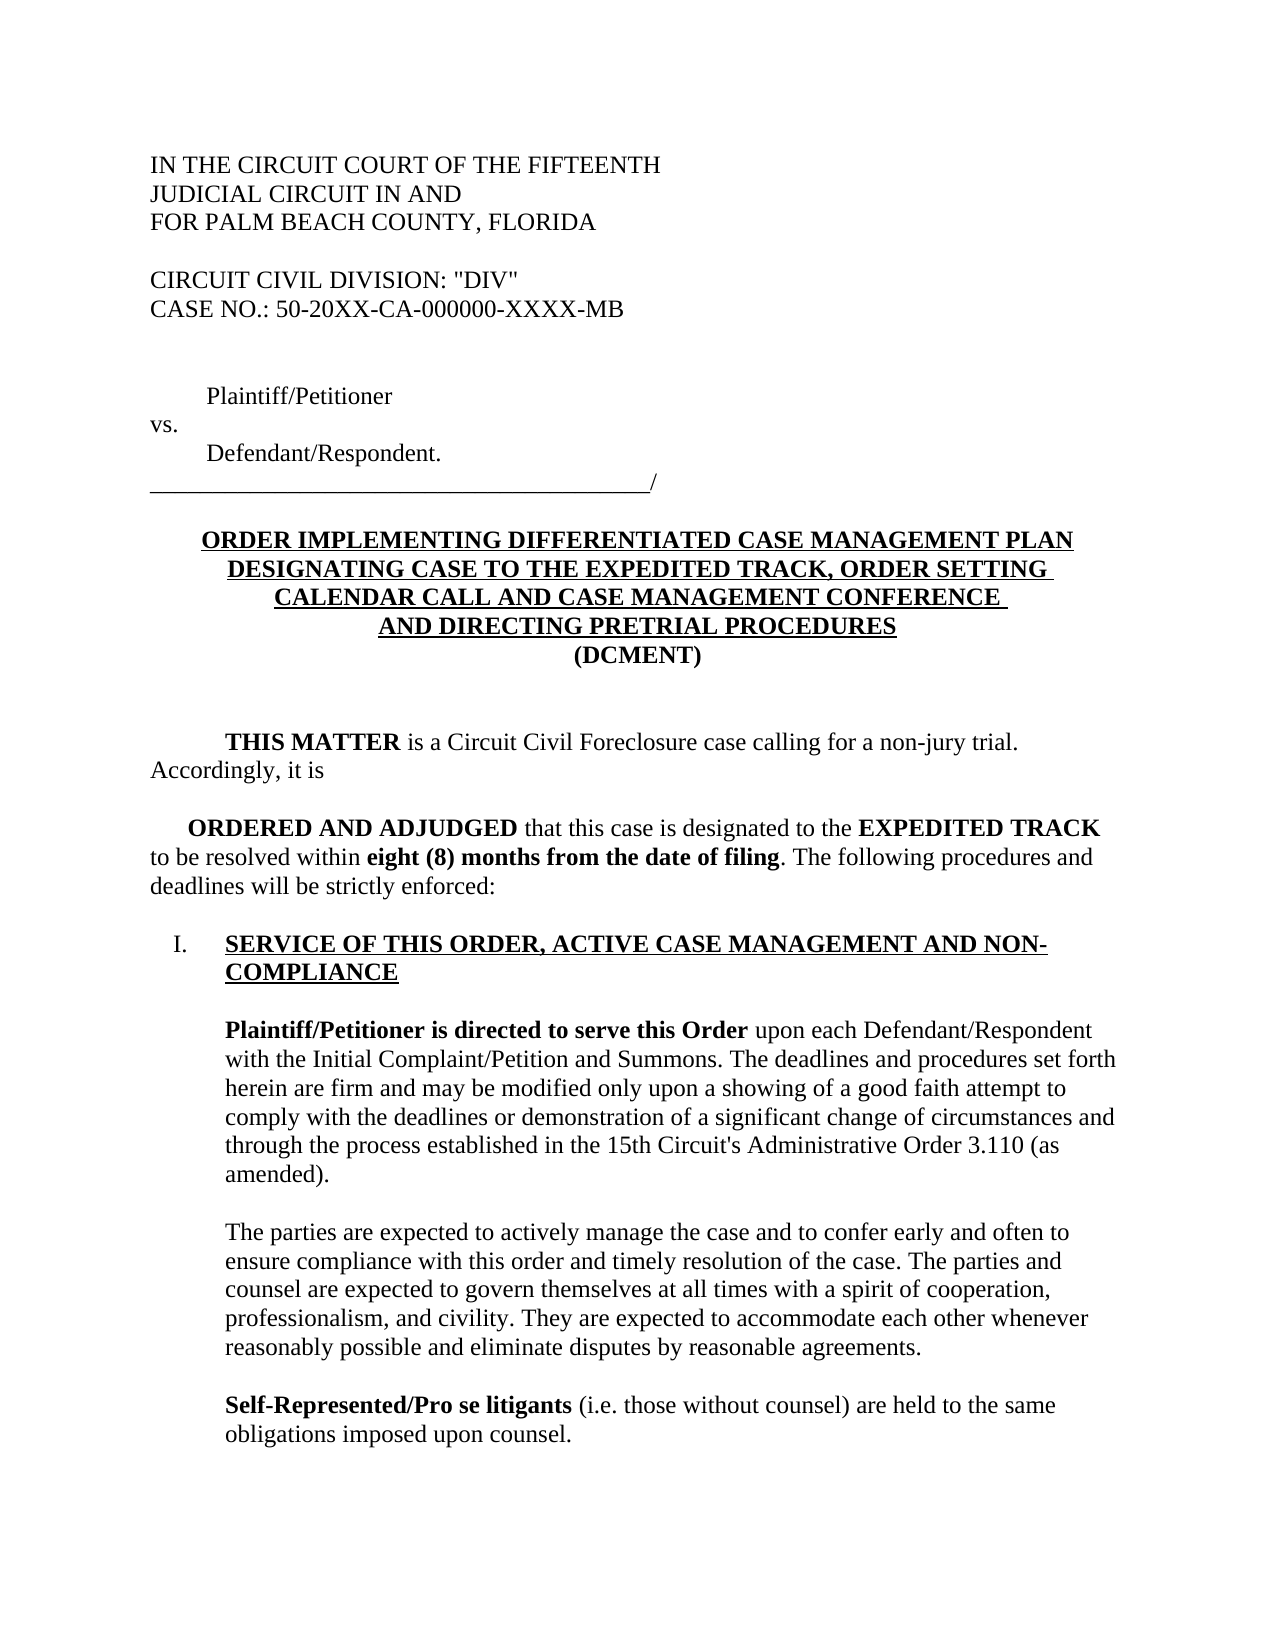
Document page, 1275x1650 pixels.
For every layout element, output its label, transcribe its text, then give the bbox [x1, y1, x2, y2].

text Plaintiff/Petitioner vs. Defendant/Respondent. ________________________________________/ [150, 352, 1125, 496]
text The parties are expected to actively manage the case and to confer early and often to ensure compliance with this order and timely resolution of the case. The parties and counsel are expected to govern themselves at all times with a spirit of cooperation, professionalism, and civility. They are expected to accommodate each other whenever reasonably possible and eliminate disputes by reasonable agreements. [225, 1217, 1125, 1361]
text IN THE CIRCUIT COURT OF THE FIFTEENTH JUDICIAL CIRCUIT IN AND FOR PALM BEACH COUNTY, FLORIDA [150, 150, 1125, 236]
text Plaintiff/Petitioner is directed to serve this Order upon each Defendant/Respondent with the Initial Complaint/Petition and Summons. The deadlines and procedures set forth herein are firm and may be modified only upon a showing of a good faith attempt to comply with the deadlines or demonstration of a significant change of circumstances and through the process established in the 15th Circuit's Administrative Order 3.110 (as amended). [225, 1015, 1125, 1188]
text THIS MATTER is a Circuit Civil Foreclosure case calling for a non-jury trial. Accordingly, it is [150, 727, 1125, 784]
text Self-Represented/Pro se litigants (i.e. those without counsel) are held to the same obligations imposed upon counsel. [225, 1390, 1125, 1447]
text (DCMENT) [150, 640, 1125, 669]
text ORDERED AND ADJUDGED that this case is designated to the EXPEDITED TRACK to be resolved within eight (8) months from the date of filing. The following procedures and deadlines will be strictly enforced: [150, 813, 1125, 899]
text CALENDAR CALL AND CASE MANAGEMENT CONFERENCE [150, 582, 1125, 611]
list SERVICE OF THIS ORDER, ACTIVE CASE MANAGEMENT AND NON-COMPLIANCE [187, 929, 1125, 986]
text AND DIRECTING PRETRIAL PROCEDURES [150, 611, 1125, 640]
text CIRCUIT CIVIL DIVISION: "DIV" CASE NO.: 50-20XX-CA-000000-XXXX-MB [150, 265, 1125, 323]
text ORDER IMPLEMENTING DIFFERENTIATED CASE MANAGEMENT PLAN DESIGNATING CASE TO THE EXPEDITED TRACK, ORDER SETTING [150, 525, 1125, 582]
